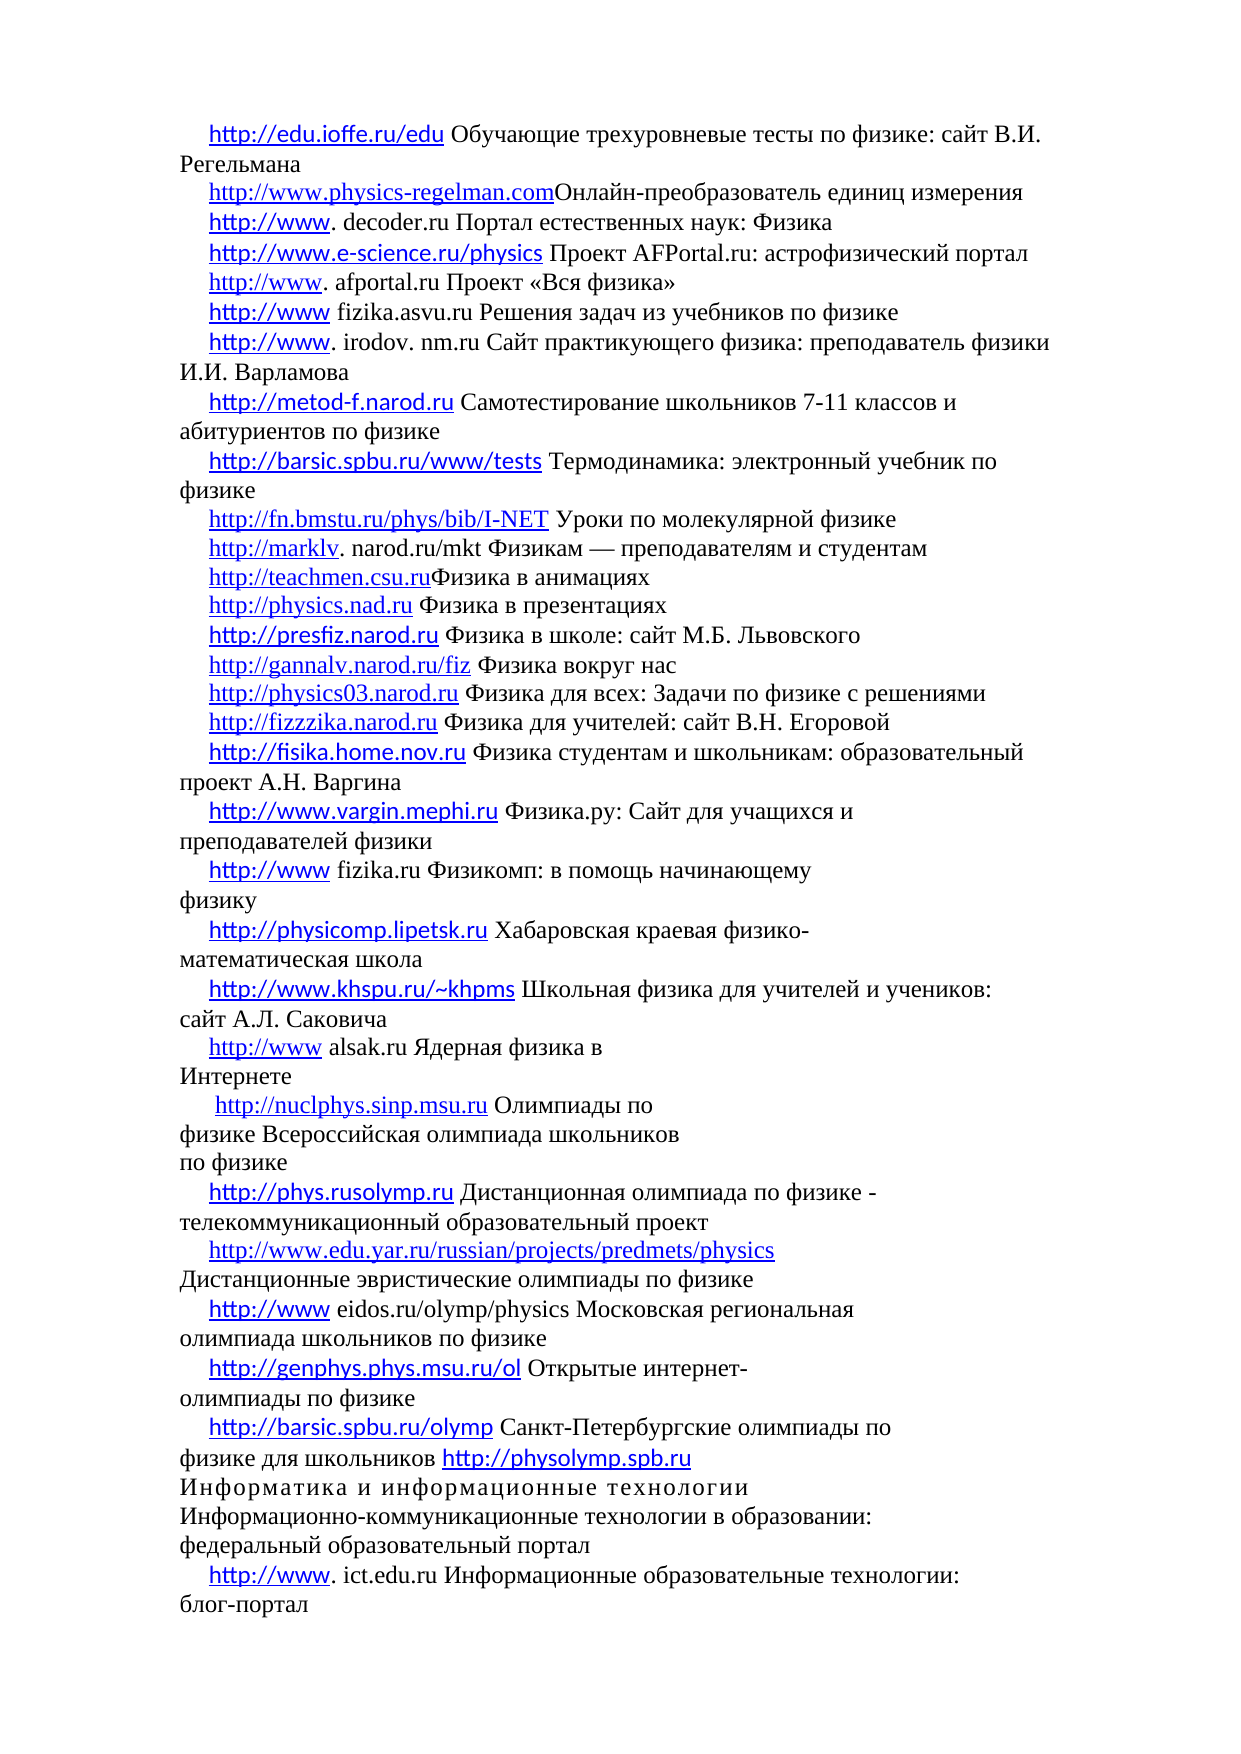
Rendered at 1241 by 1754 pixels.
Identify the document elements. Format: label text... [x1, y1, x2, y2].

text http://www eidos.ru/olymp/physics Московская региональная олимпиада школьников по физике [179, 1293, 972, 1352]
text http://www alsak.ru Ядерная физика в Интернете [179, 1032, 710, 1090]
text http://physics03.narod.ru Физика для всех: Задачи по физике с решениями [179, 678, 1058, 707]
text http://www. irodov. nm.ru Сайт практикующего физика: преподаватель физики И.И. Варламова [179, 326, 1058, 386]
text http://marklv. narod.ru/mkt Физикам — преподавателям и студентам [488, 533, 1058, 562]
text http://fizzzika.narod.ru Физика для учителей: сайт В.Н. Егоровой [179, 707, 1058, 736]
text http://physics.nad.ru Физика в презентациях [419, 591, 1058, 619]
text http://nuclphys.sinp.msu.ru Олимпиады по физике Всероссийская олимпиада школьников по физике [179, 1090, 710, 1176]
text http://physics.nad.ru Физика в презентациях [179, 591, 413, 619]
text http://www.khspu.ru/~khpms Школьная физика для учителей и учеников: сайт А.Л. Саковича [179, 973, 999, 1032]
text http://www.vargin.mephi.ru Физика.ру: Сайт для учащихся и преподавателей физики [179, 795, 945, 854]
text http://presfiz.narod.ru Физика в школе: сайт М.Б. Львовского [179, 619, 1058, 650]
text Информатика и информационные технологии [179, 1472, 1152, 1501]
text http://www.edu.yar.ru/russian/projects/predmets/physics Дистанционные эвристические олимпиады по физике [179, 1235, 945, 1293]
text http://physicomp.lipetsk.ru Хабаровская краевая физико-математическая школа [179, 914, 904, 973]
text http://barsic.spbu.ru/olymp Санкт-Петербургские олимпиады по физике для школьников http://physolymp.spb.ru [179, 1411, 972, 1472]
text http://www. afportal.ru Проект «Вся физика» [446, 267, 1058, 296]
text http://www. ict.edu.ru Информационные образовательные технологии: блог-портал [179, 1559, 1002, 1618]
text http://www. decoder.ru Портал естественных наук: Физика [179, 206, 1058, 237]
text http://metod-f.narod.ru Самотестирование школьников 7-11 классов и абитуриентов по физике [179, 386, 1058, 445]
text http://genphys.phys.msu.ru/ol Открытые интернет-олимпиады по физике [179, 1352, 814, 1411]
text http://phys.rusolymp.ru Дистанционная олимпиада по физике - телекоммуникационный образовательный проект [179, 1176, 972, 1235]
text http://www.e-science.ru/physics Проект AFPortal.ru: астрофизический портал [179, 237, 1058, 267]
text http://barsic.spbu.ru/www/tests Термодинамика: электронный учебник по физике [179, 445, 1058, 504]
text http://fn.bmstu.ru/phys/bib/I-NET Уроки по молекулярной физике [179, 504, 549, 533]
text http://gannalv.narod.ru/fiz Физика вокруг нас [477, 650, 1058, 678]
text http://www.physics-regelman.comОнлайн-преобразователь единиц измерения [179, 177, 1152, 206]
text http://marklv. narod.ru/mkt Физикам — преподавателям и студентам [179, 533, 339, 562]
text Информационно-коммуникационные технологии в образовании: федеральный образовательный портал [179, 1501, 1002, 1559]
text http://www fizika.ru Физикомп: в помощь начинающему физику [179, 854, 814, 914]
text http://fisika.home.nov.ru Физика студентам и школьникам: образовательный проект А.Н. Варгина [179, 736, 1072, 795]
text http://fn.bmstu.ru/phys/bib/I-NET Уроки по молекулярной физике [555, 504, 1058, 533]
text http://gannalv.narod.ru/fiz Физика вокруг нас [179, 650, 471, 678]
text http://teachmen.csu.ruФизика в анимациях [179, 562, 1058, 591]
text http://www. afportal.ru Проект «Вся физика» [179, 267, 322, 296]
text http://www fizika.asvu.ru Решения задач из учебников по физике [179, 296, 1058, 326]
text http://edu.ioffe.ru/edu Обучающие трехуровневые тесты по физике: сайт В.И. Регельмана [179, 118, 1058, 177]
